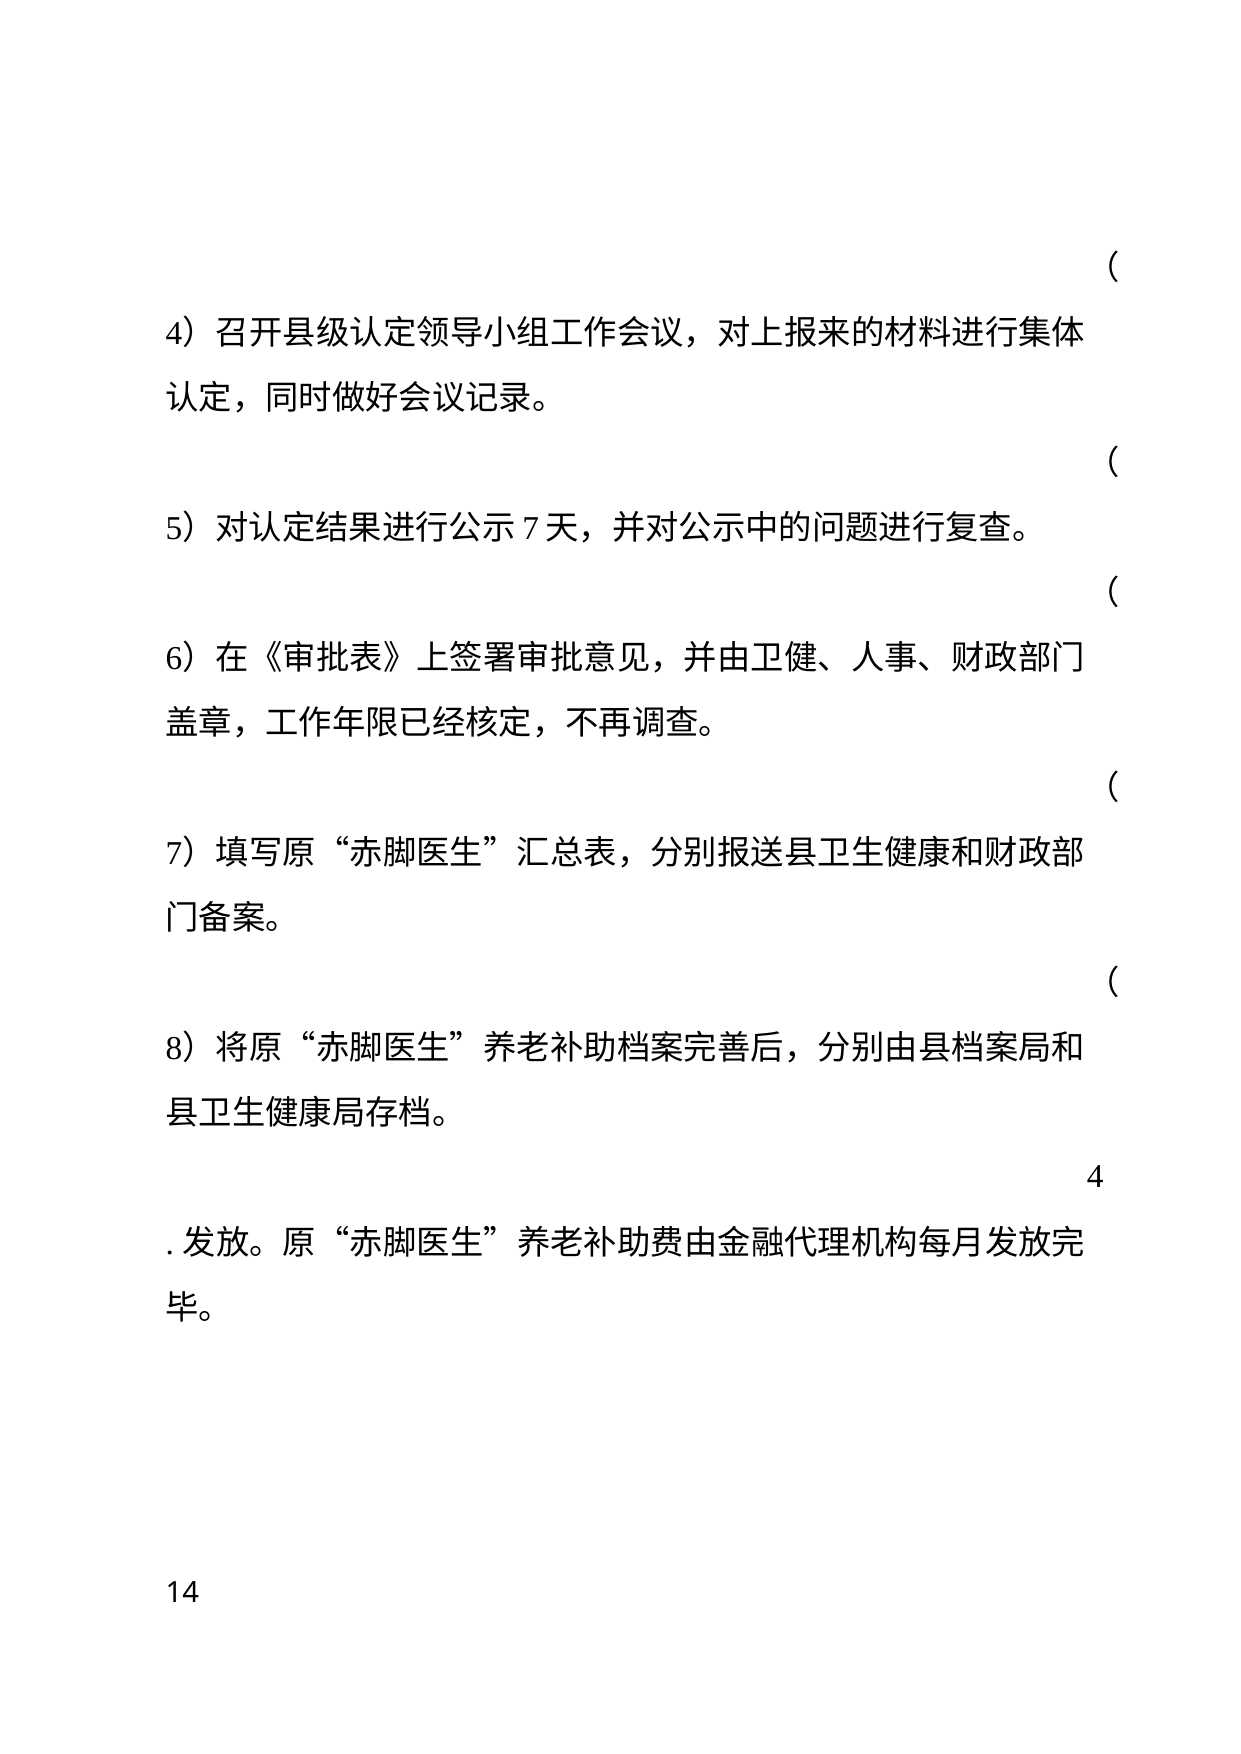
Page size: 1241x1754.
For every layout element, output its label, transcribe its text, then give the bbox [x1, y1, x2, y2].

text （8）将原“赤脚医生”养老补助档案完善后，分别由县档案局和县卫生健康局存档。 [165, 948, 1087, 1143]
text 4. 发放。原“赤脚医生”养老补助费由金融代理机构每月发放完毕。 [165, 1143, 1087, 1338]
text （6）在《审批表》上签署审批意见，并由卫健、人事、财政部门盖章，工作年限已经核定，不再调查。 [165, 558, 1087, 753]
text （4）召开县级认定领导小组工作会议，对上报来的材料进行集体认定，同时做好会议记录。 [165, 233, 1087, 428]
text （5）对认定结果进行公示7天，并对公示中的问题进行复查。 [165, 428, 1087, 558]
text （7）填写原“赤脚医生”汇总表，分别报送县卫生健康和财政部门备案。 [165, 753, 1087, 948]
